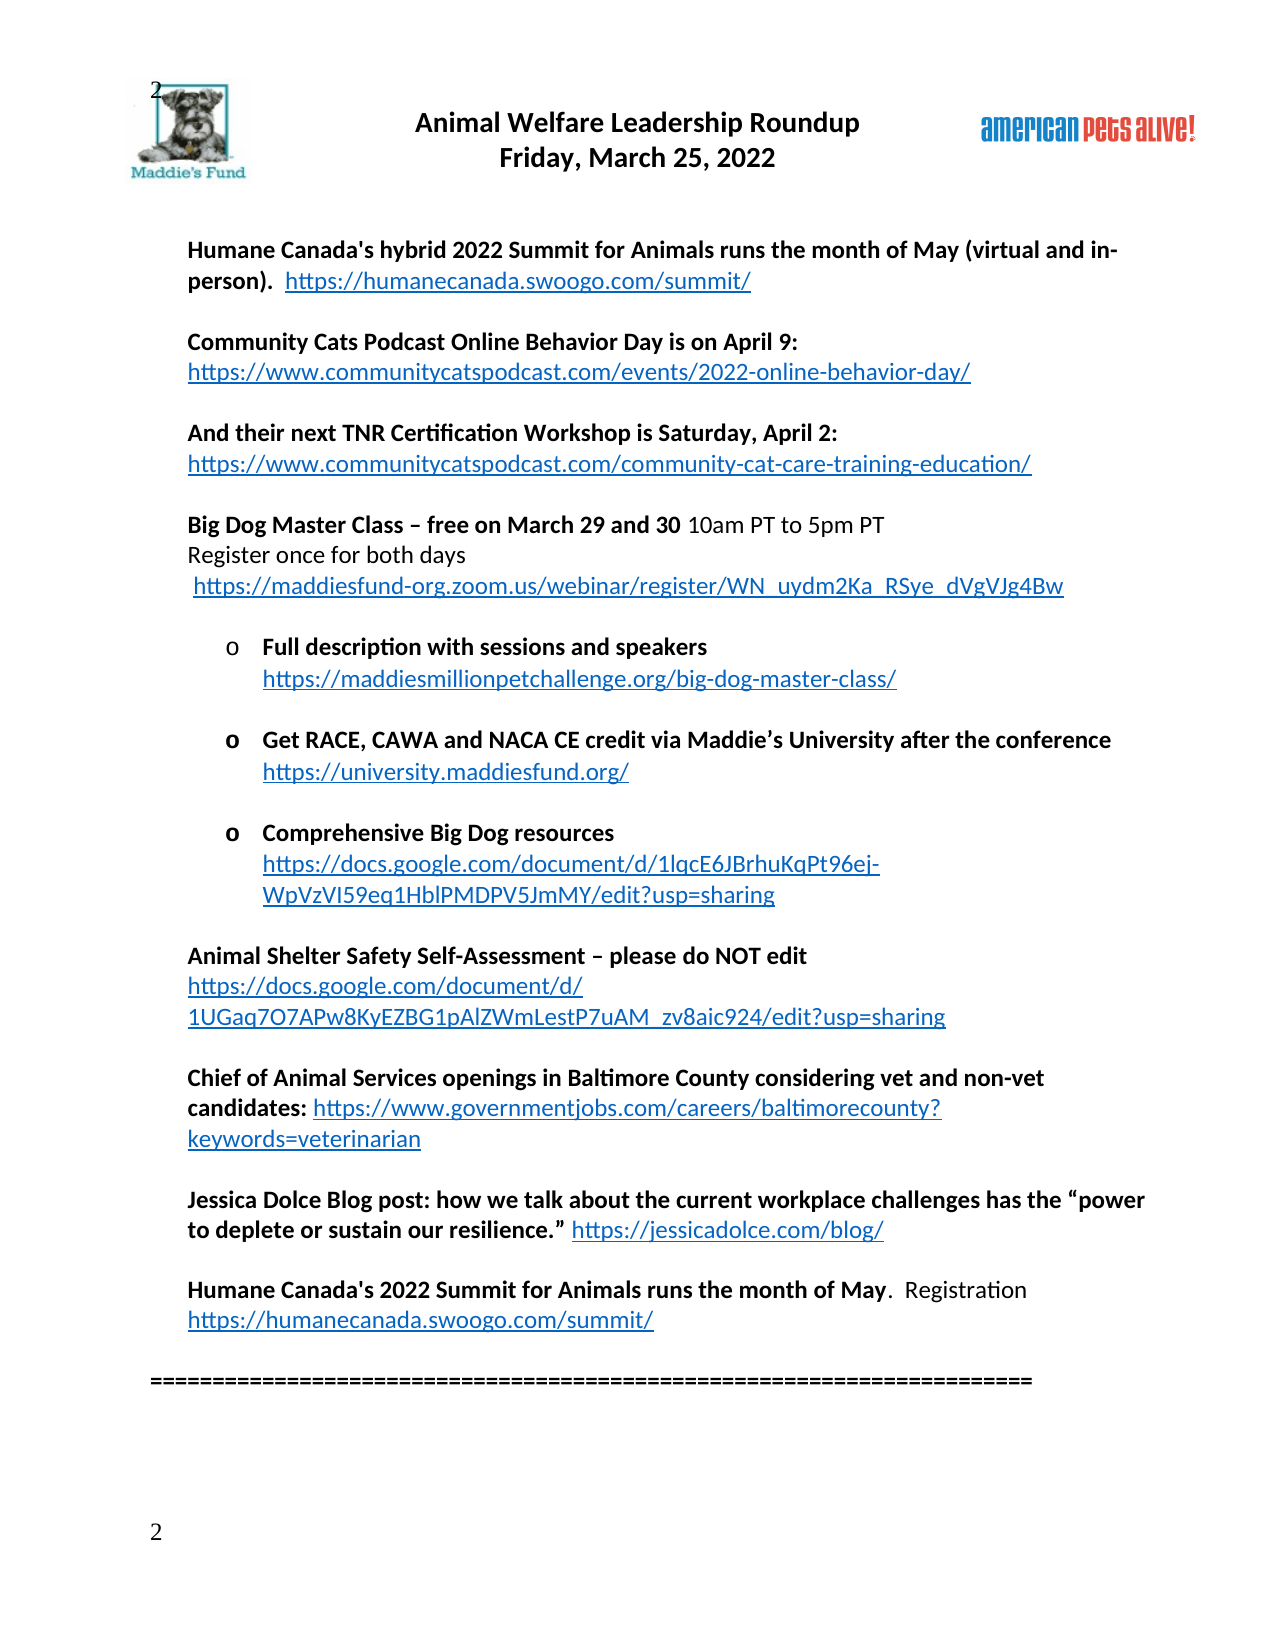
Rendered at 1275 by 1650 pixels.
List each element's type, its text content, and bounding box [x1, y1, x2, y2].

list https://docs.google.com/document/d/1UGaq7O7APw8KyEZBG1pAlZWmLestP7uAM_zv8aic924/edit?usp=sharing [187, 971, 1162, 1032]
text Big Dog Master Class – free on March 29 and 30 10am PT to 5pm PT Register once for both days https://maddiesfund-org.zoom.us/webinar/register/WN_uydm2Ka_RSye_dVgVJg4Bw [187, 509, 1162, 601]
text ======================================================================= [150, 1366, 1162, 1425]
list Full description with sessions and speakers https://maddiesmillionpetchallenge.org/big-dog-master-class/ [225, 631, 1162, 693]
text Jessica Dolce Blog post: how we talk about the current workplace challenges has the “power to deplete or sustain our resilience.” https://jessicadolce.com/blog/ [187, 1184, 1162, 1274]
list Get RACE, CAWA and NACA CE credit via Maddie’s University after the conference https://university.maddiesfund.org/ [225, 724, 1162, 786]
text Animal Shelter Safety Self-Assessment – please do NOT edit [150, 940, 1162, 971]
list Chief of Animal Services openings in Baltimore County considering vet and non-vet candidates: https://www.governmentjobs.com/careers/baltimorecounty?keywords=veterinarian [187, 1062, 1162, 1154]
picture [125, 78, 253, 185]
list Humane Canada's hybrid 2022 Summit for Animals runs the month of May (virtual and in-person). https://humanecanada.swoogo.com/summit/ [187, 234, 1162, 295]
text And their next TNR Certification Workshop is Saturday, April 2: https://www.communitycatspodcast.com/community-cat-care-training-education/ [187, 387, 1162, 478]
picture [971, 106, 1205, 153]
text Humane Canada's 2022 Summit for Animals runs the month of May. Registration https://humanecanada.swoogo.com/summit/ [187, 1274, 1162, 1335]
list Comprehensive Big Dog resources https://docs.google.com/document/d/1lqcE6JBrhuKqPt96ej-WpVzVI59eq1HblPMDPV5JmMY/edit?usp=sharing [225, 817, 1162, 909]
list Community Cats Podcast Online Behavior Day is on April 9: https://www.communitycatspodcast.com/events/2022-online-behavior-day/ [187, 326, 1162, 387]
